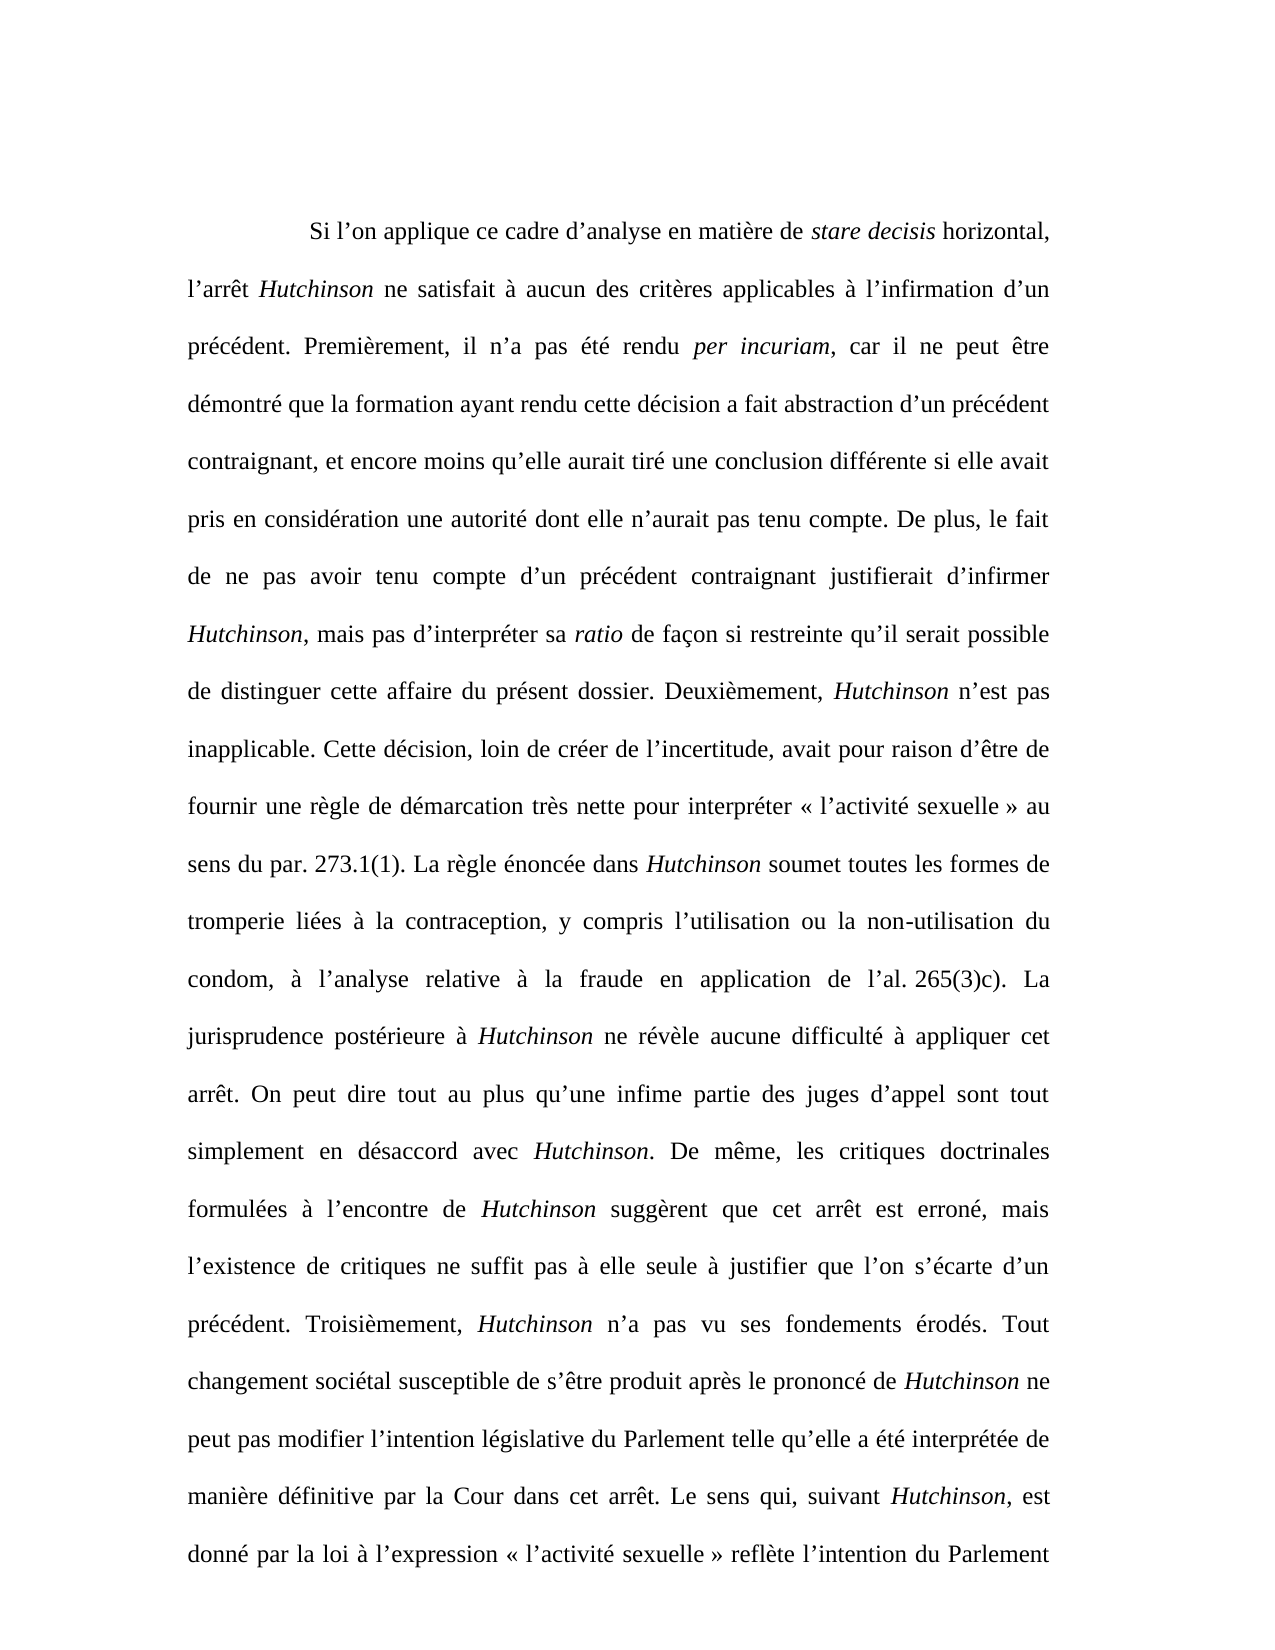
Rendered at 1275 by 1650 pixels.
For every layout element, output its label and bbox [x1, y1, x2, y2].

text [187, 216, 1050, 1568]
